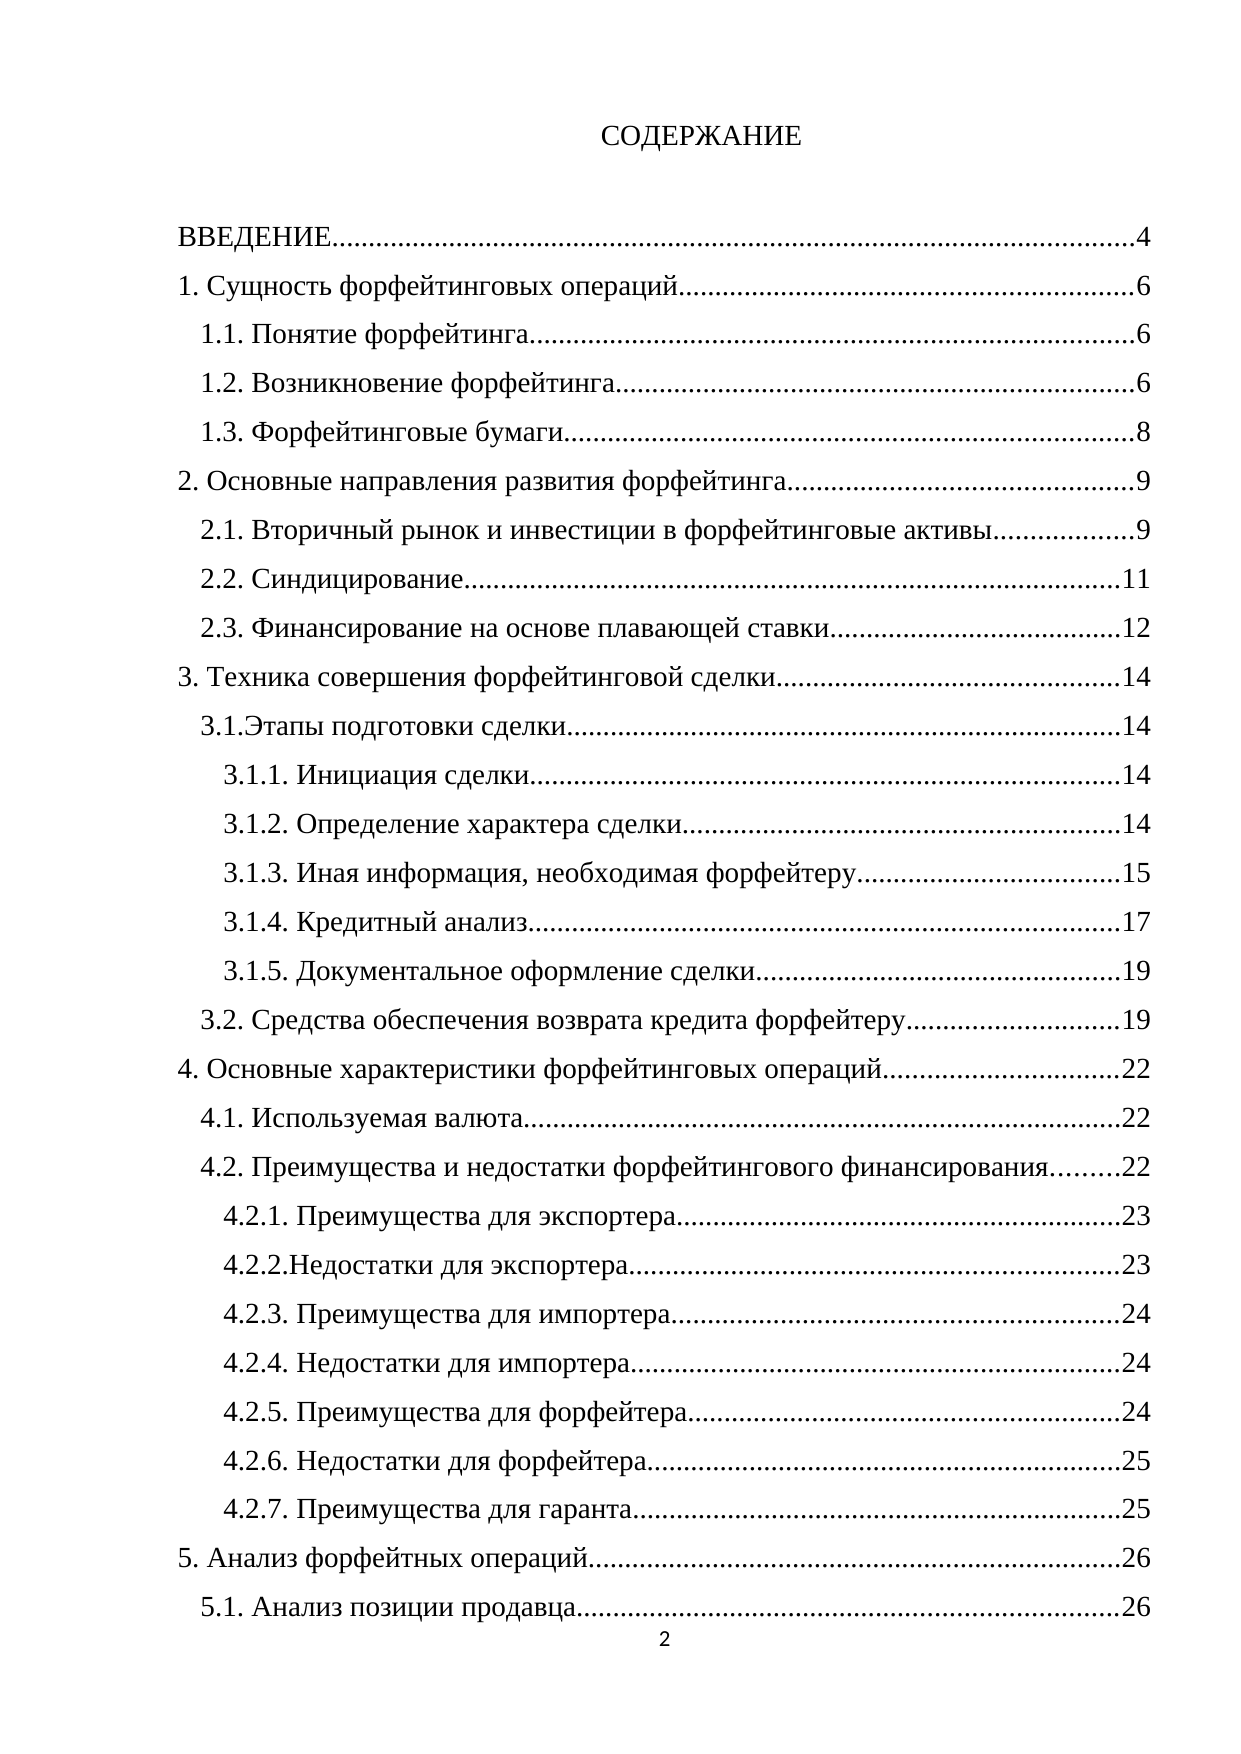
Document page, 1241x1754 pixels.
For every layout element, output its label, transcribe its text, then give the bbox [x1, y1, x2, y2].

text СОДЕРЖАНИЕ [177, 118, 1152, 152]
